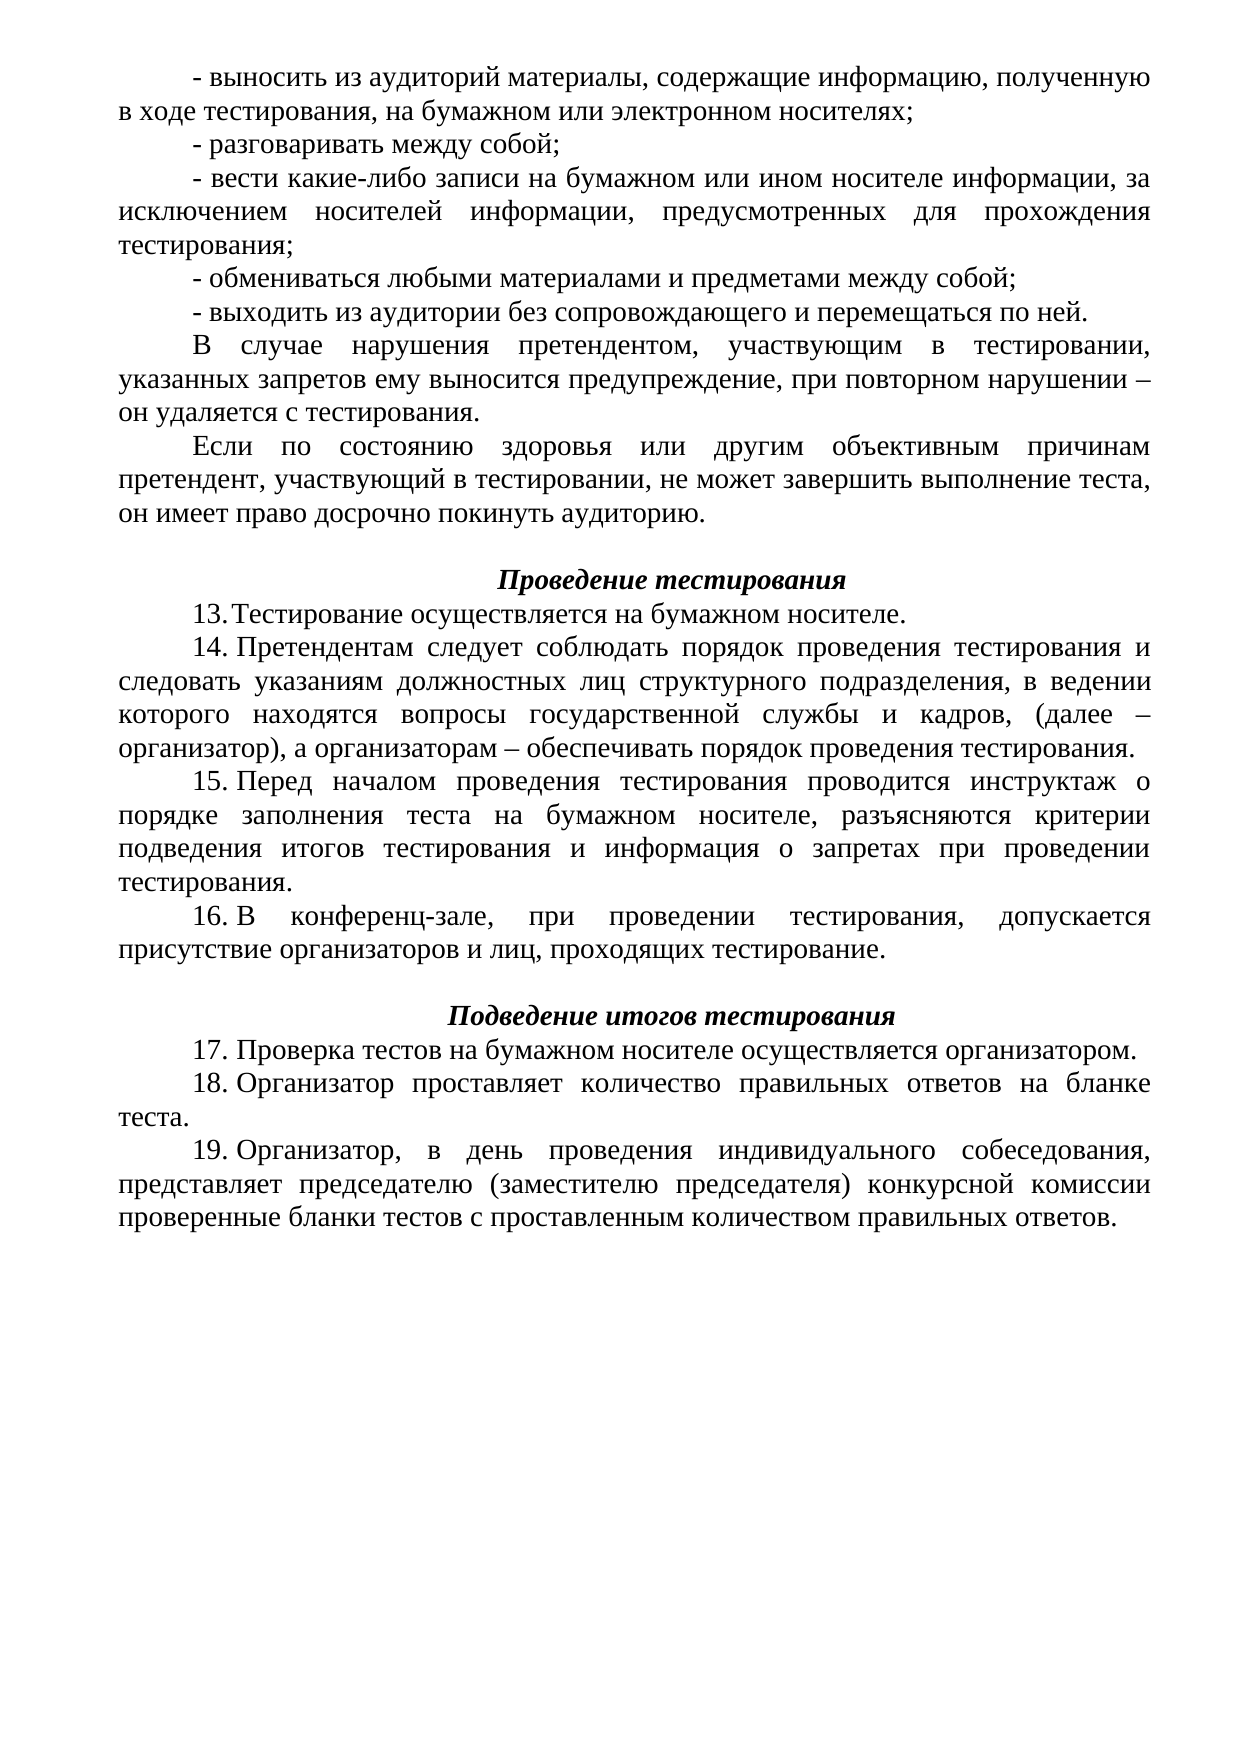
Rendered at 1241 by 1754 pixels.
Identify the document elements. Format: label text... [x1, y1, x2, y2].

list Организатор, в день проведения индивидуального собеседования, представляет председателю (заместителю председателя) конкурсной комиссии проверенные бланки тестов с проставленным количеством правильных ответов. [118, 1132, 1152, 1233]
list Перед началом проведения тестирования проводится инструктаж о порядке заполнения теста на бумажном носителе, разъясняются критерии подведения итогов тестирования и информация о запретах при проведении тестирования. [118, 763, 1152, 898]
text - обмениваться любыми материалами и предметами между собой; [118, 260, 1152, 294]
list Проверка тестов на бумажном носителе осуществляется организатором. [118, 1032, 1152, 1065]
text - разговаривать между собой; [118, 126, 1152, 160]
list Претендентам следует соблюдать порядок проведения тестирования и следовать указаниям должностных лиц структурного подразделения, в ведении которого находятся вопросы государственной службы и кадров, (далее – организатор), а организаторам – обеспечивать порядок проведения тестирования. [118, 629, 1152, 763]
text Подведение итогов тестирования [192, 998, 1152, 1032]
list Организатор проставляет количество правильных ответов на бланке теста. [118, 1065, 1152, 1132]
text - выходить из аудитории без сопровождающего и перемещаться по ней. [118, 294, 1152, 327]
text Проведение тестирования [192, 562, 1152, 596]
list В конференц-зале, при проведении тестирования, допускается присутствие организаторов и лиц, проходящих тестирование. [118, 898, 1152, 965]
text Если по состоянию здоровья или другим объективным причинам претендент, участвующий в тестировании, не может завершить выполнение теста, он имеет право досрочно покинуть аудиторию. [118, 428, 1152, 529]
text В случае нарушения претендентом, участвующим в тестировании, указанных запретов ему выносится предупреждение, при повторном нарушении – он удаляется с тестирования. [118, 327, 1152, 428]
text - выносить из аудиторий материалы, содержащие информацию, полученную в ходе тестирования, на бумажном или электронном носителях; [118, 59, 1152, 126]
list Тестирование осуществляется на бумажном носителе. [192, 596, 1152, 629]
text - вести какие-либо записи на бумажном или ином носителе информации, за исключением носителей информации, предусмотренных для прохождения тестирования; [118, 160, 1152, 260]
